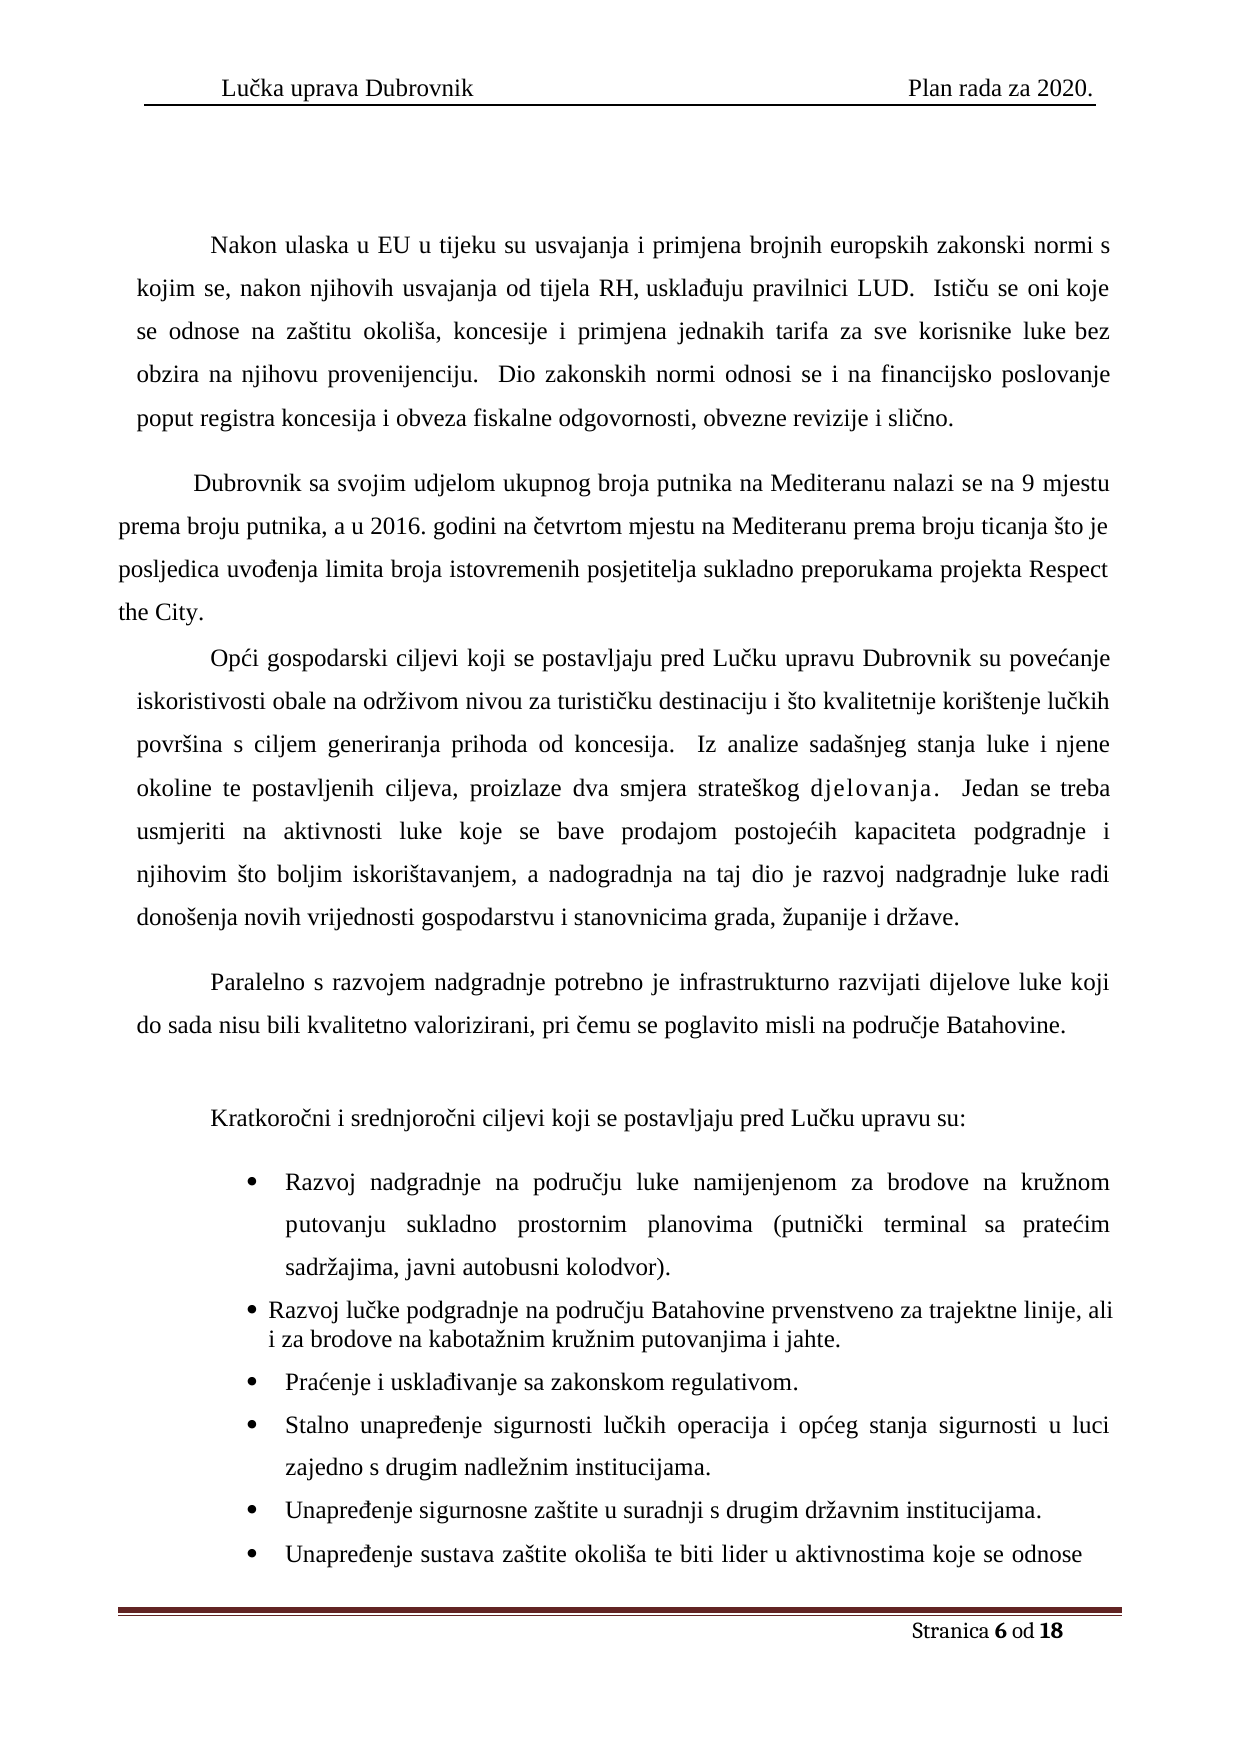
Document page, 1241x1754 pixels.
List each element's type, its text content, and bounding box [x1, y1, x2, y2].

text Paralelno s razvojem nadgradnje potrebno je infrastrukturno razvijati dijelove luke koji do sada nisu bili kvalitetno valorizirani, pri čemu se poglavito misli na područje Batahovine. [136, 967, 1110, 1038]
text Nakon ulaska u EU u tijeku su usvajanja i primjena brojnih europskih zakonski normi s kojim se, nakon njihovih usvajanja od tijela RH, usklađuju pravilnici LUD. Ističu se oni koje se odnose na zaštitu okoliša, koncesije i primjena jednakih tarifa za sve korisnike luke bez obzira na njihovu provenijenciju. Dio zakonskih normi odnosi se i na financijsko poslovanje poput registra koncesija i obveza fiskalne odgovornosti, obvezne revizije i slično. [136, 230, 1110, 431]
text  Praćenje i usklađivanje sa zakonskom regulativom. [248, 1367, 1124, 1396]
text  Stalno unapređenje sigurnosti lučkih operacija i općeg stanja sigurnosti u luci zajedno s drugim nadležnim institucijama. [248, 1410, 1109, 1481]
text  Unapređenje sigurnosne zaštite u suradnji s drugim državnim institucijama. [248, 1496, 1124, 1524]
text Kratkoročni i srednjoročni ciljevi koji se postavljaju pred Lučku upravu su: [210, 1103, 1124, 1132]
text  Razvoj lučke podgradnje na području Batahovine prvenstveno za trajektne linije, ali i za brodove na kabotažnim kružnim putovanjima i jahte. [248, 1295, 1124, 1353]
text Opći gospodarski ciljevi koji se postavljaju pred Lučku upravu Dubrovnik su povećanje iskoristivosti obale na održivom nivou za turističku destinaciju i što kvalitetnije korištenje lučkih površina s ciljem generiranja prihoda od koncesija. Iz analize sadašnjeg stanja luke i njene okoline te postavljenih ciljeva, proizlaze dva smjera strateškog djelovanja. Jedan se treba usmjeriti na aktivnosti luke koje se bave prodajom postojećih kapaciteta podgradnje i njihovim što boljim iskorištavanjem, a nadogradnja na taj dio je razvoj nadgradnje luke radi donošenja novih vrijednosti gospodarstvu i stanovnicima grada, županije i države. [136, 643, 1110, 931]
text  Unapređenje sustava zaštite okoliša te biti lider u aktivnostima koje se odnose [248, 1539, 1124, 1567]
text  Razvoj nadgradnje na području luke namijenjenom za brodove na kružnom putovanju sukladno prostornim planovima (putnički terminal sa pratećim sadržajima, javni autobusni kolodvor). [248, 1167, 1110, 1281]
text Dubrovnik sa svojim udjelom ukupnog broja putnika na Mediteranu nalazi se na 9 mjestu prema broju putnika, a u 2016. godini na četvrtom mjestu na Mediteranu prema broju ticanja što je posljedica uvođenja limita broja istovremenih posjetitelja sukladno preporukama projekta Respect the City. [118, 468, 1109, 626]
